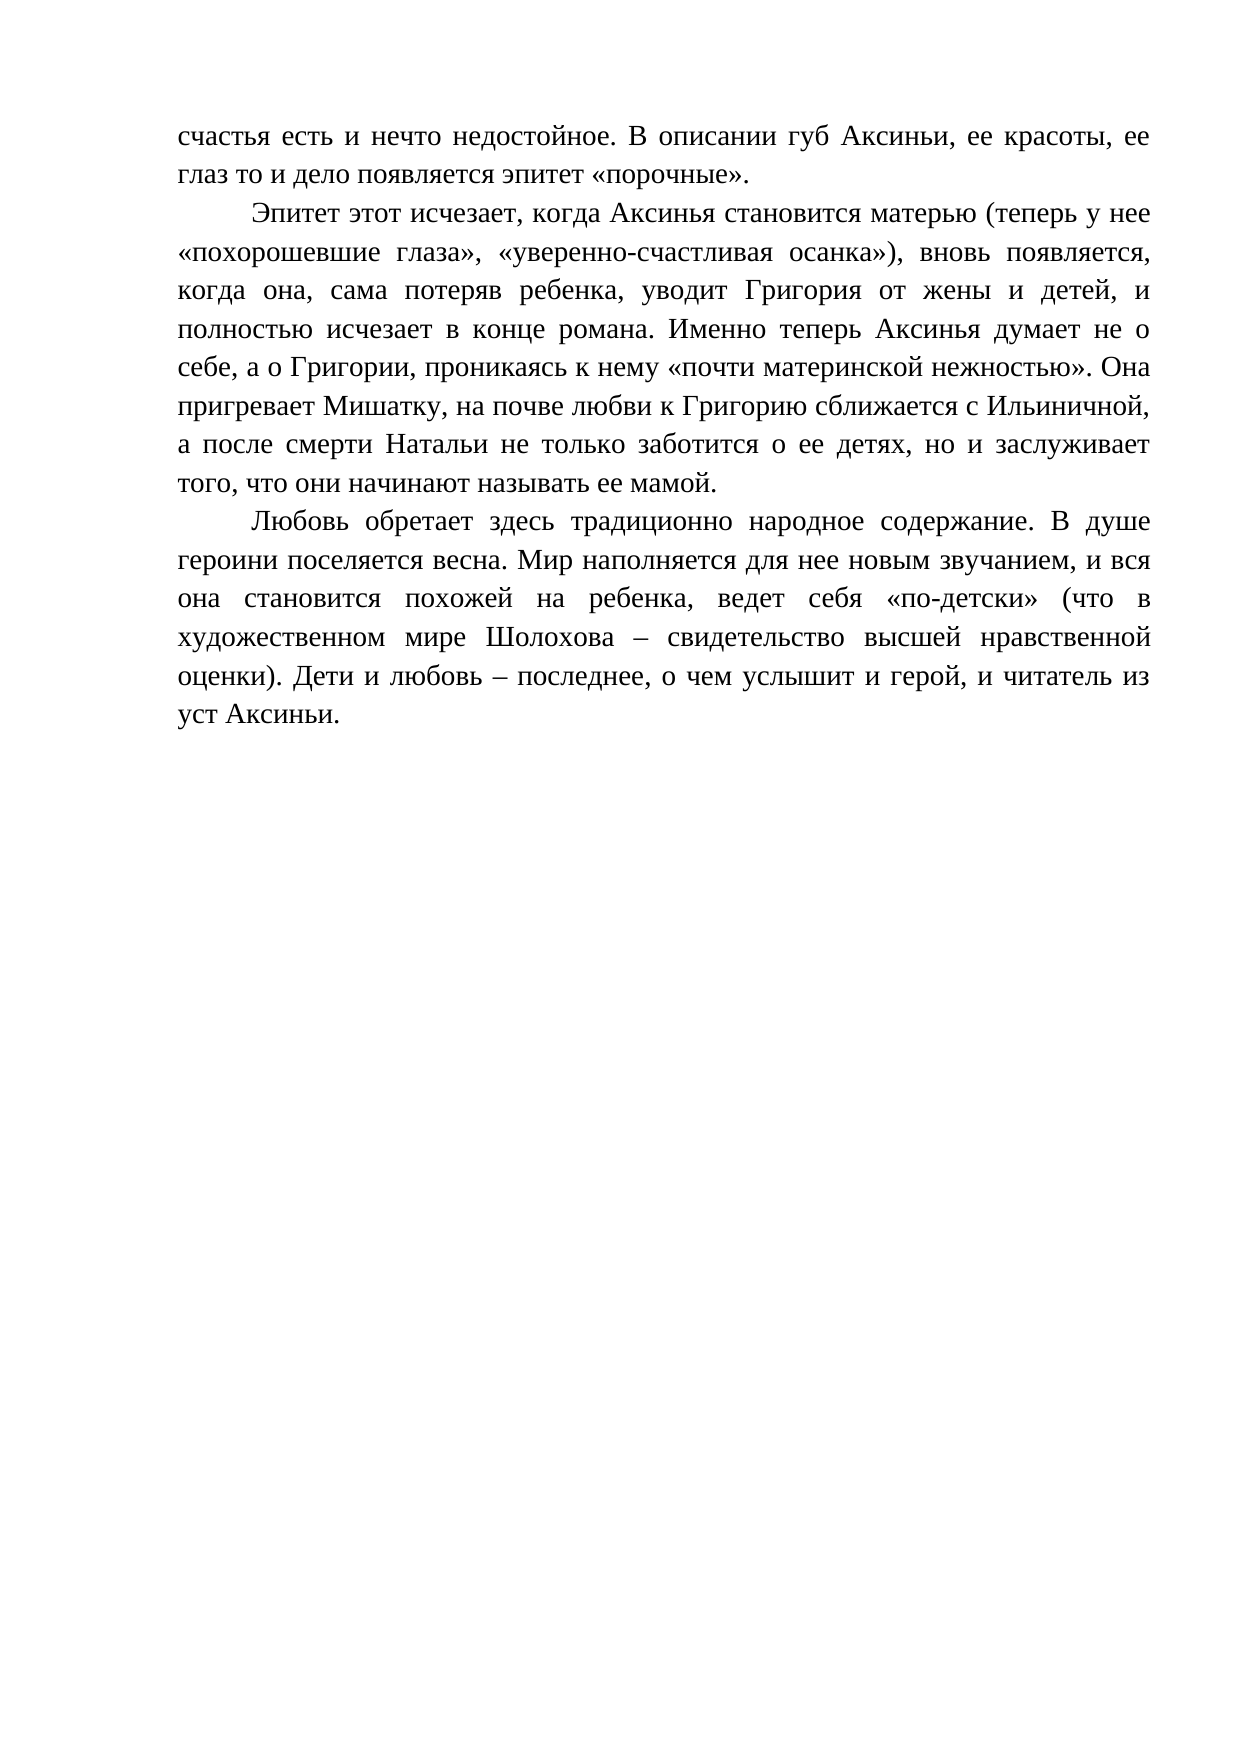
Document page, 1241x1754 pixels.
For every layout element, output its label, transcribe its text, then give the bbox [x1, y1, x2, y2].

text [177, 118, 1152, 190]
text Любовь обретает здесь традиционно народное содержание. В душе героини поселяется весна. Мир наполняется для нее новым звучанием, и вся она становится похожей на ребенка, ведет себя «по-детски» (что в художественном мире Шолохова – свидетельство высшей нравственной оценки). Дети и любовь – последнее, о чем услышит и герой, и читатель из уст Аксиньи. [177, 503, 1152, 730]
text Эпитет этот исчезает, когда Аксинья становится матерью (теперь у нее «похорошевшие глаза», «уверенно-счастливая осанка»), вновь появляется, когда она, сама потеряв ребенка, уводит Григория от жены и детей, и полностью исчезает в конце романа. Именно теперь Аксинья думает не о себе, а о Григории, проникаясь к нему «почти материнской нежностью». Она пригревает Мишатку, на почве любви к Григорию сближается с Ильиничной, а после смерти Натальи не только заботится о ее детях, но и заслуживает того, что они начинают называть ее мамой. [177, 195, 1152, 498]
